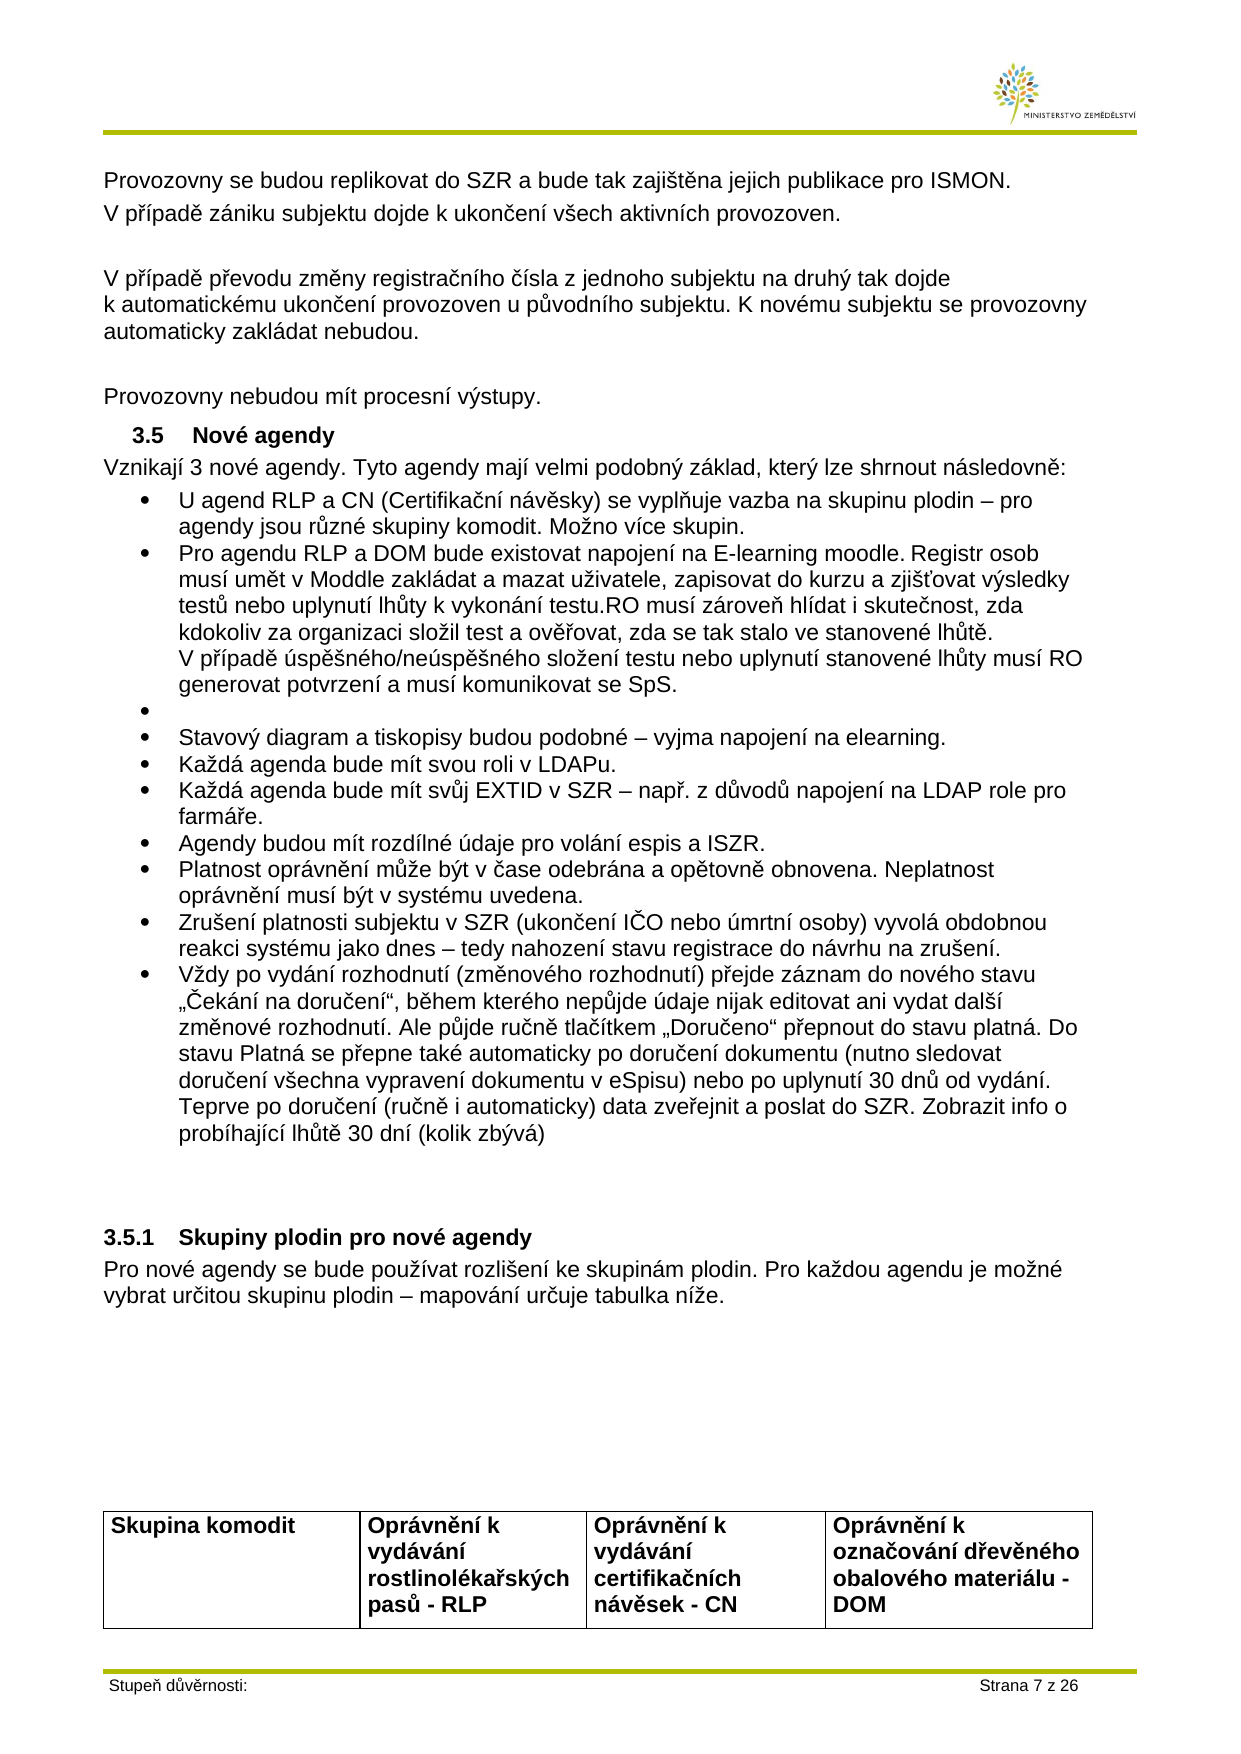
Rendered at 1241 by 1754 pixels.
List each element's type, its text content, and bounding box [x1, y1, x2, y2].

text Provozovny se budou replikovat do SZR a bude tak zajištěna jejich publikace pro ISMON. [103, 167, 1092, 193]
list Vždy po vydání rozhodnutí (změnového rozhodnutí) přejde záznam do nového stavu „Čekání na doručení“, během kterého nepůjde údaje nijak editovat ani vydat další změnové rozhodnutí. Ale půjde ručně tlačítkem „Doručeno“ přepnout do stavu platná. Do stavu Platná se přepne také automaticky po doručení dokumentu (nutno sledovat doručení všechna vypravení dokumentu v eSpisu) nebo po uplynutí 30 dnů od vydání. Teprve po doručení (ručně i automaticky) data zveřejnit a poslat do SZR. Zobrazit info o probíhající lhůtě 30 dní (kolik zbývá) [141, 961, 1092, 1146]
text V případě zániku subjektu dojde k ukončení všech aktivních provozoven. [103, 200, 1092, 226]
subtitle Skupiny plodin pro nové agendy [103, 1223, 1092, 1250]
text Pro nové agendy se bude používat rozlišení ke skupinám plodin. Pro každou agendu je možné vybrat určitou skupinu plodin – mapování určuje tabulka níže. [103, 1256, 1092, 1309]
subtitle Nové agendy [132, 422, 1092, 448]
list Agendy budou mít rozdílné údaje pro volání espis a ISZR. [141, 829, 1092, 856]
table_header Skupina komodit [104, 1512, 359, 1628]
list Pro agendu RLP a DOM bude existovat napojení na E-learning moodle. Registr osob musí umět v Moddle zakládat a mazat uživatele, zapisovat do kurzu a zjišťovat výsledky testů nebo uplynutí lhůty k vykonání testu.RO musí zároveň hlídat i skutečnost, zda kdokoliv za organizaci složil test a ověřovat, zda se tak stalo ve stanovené lhůtě. V případě úspěšného/neúspěšného složení testu nebo uplynutí stanovené lhůty musí RO generovat potvrzení a musí komunikovat se SpS. [141, 540, 1092, 698]
text Vznikají 3 nové agendy. Tyto agendy mají velmi podobný základ, který lze shrnout následovně: [103, 454, 1092, 481]
list U agend RLP a CN (Certifikační návěsky) se vyplňuje vazba na skupinu plodin – pro agendy jsou různé skupiny komodit. Možno více skupin. [141, 487, 1092, 540]
table_header Oprávnění k vydávání certifikačních návěsek - CN [587, 1512, 825, 1628]
text Provozovny nebudou mít procesní výstupy. [103, 383, 1092, 409]
list Každá agenda bude mít svou roli v LDAPu. [141, 751, 1092, 777]
list Zrušení platnosti subjektu v SZR (ukončení IČO nebo úmrtní osoby) vyvolá obdobnou reakci systému jako dnes – tedy nahození stavu registrace do návrhu na zrušení. [141, 909, 1092, 961]
text V případě převodu změny registračního čísla z jednoho subjektu na druhý tak dojde k automatickému ukončení provozoven u původního subjektu. K novému subjektu se provozovny automaticky zakládat nebudou. [103, 265, 1092, 344]
list Každá agenda bude mít svůj EXTID v SZR – např. z důvodů napojení na LDAP role pro farmáře. [141, 777, 1092, 829]
table_header Oprávnění k vydávání rostlinolékařských pasů - RLP [361, 1512, 586, 1628]
list Stavový diagram a tiskopisy budou podobné – vyjma napojení na elearning. [141, 724, 1092, 751]
list Platnost oprávnění může být v čase odebrána a opětovně obnovena. Neplatnost oprávnění musí být v systému uvedena. [141, 856, 1092, 909]
table_header Oprávnění k označování dřevěného obalového materiálu - DOM [826, 1512, 1092, 1628]
picture [991, 59, 1138, 128]
